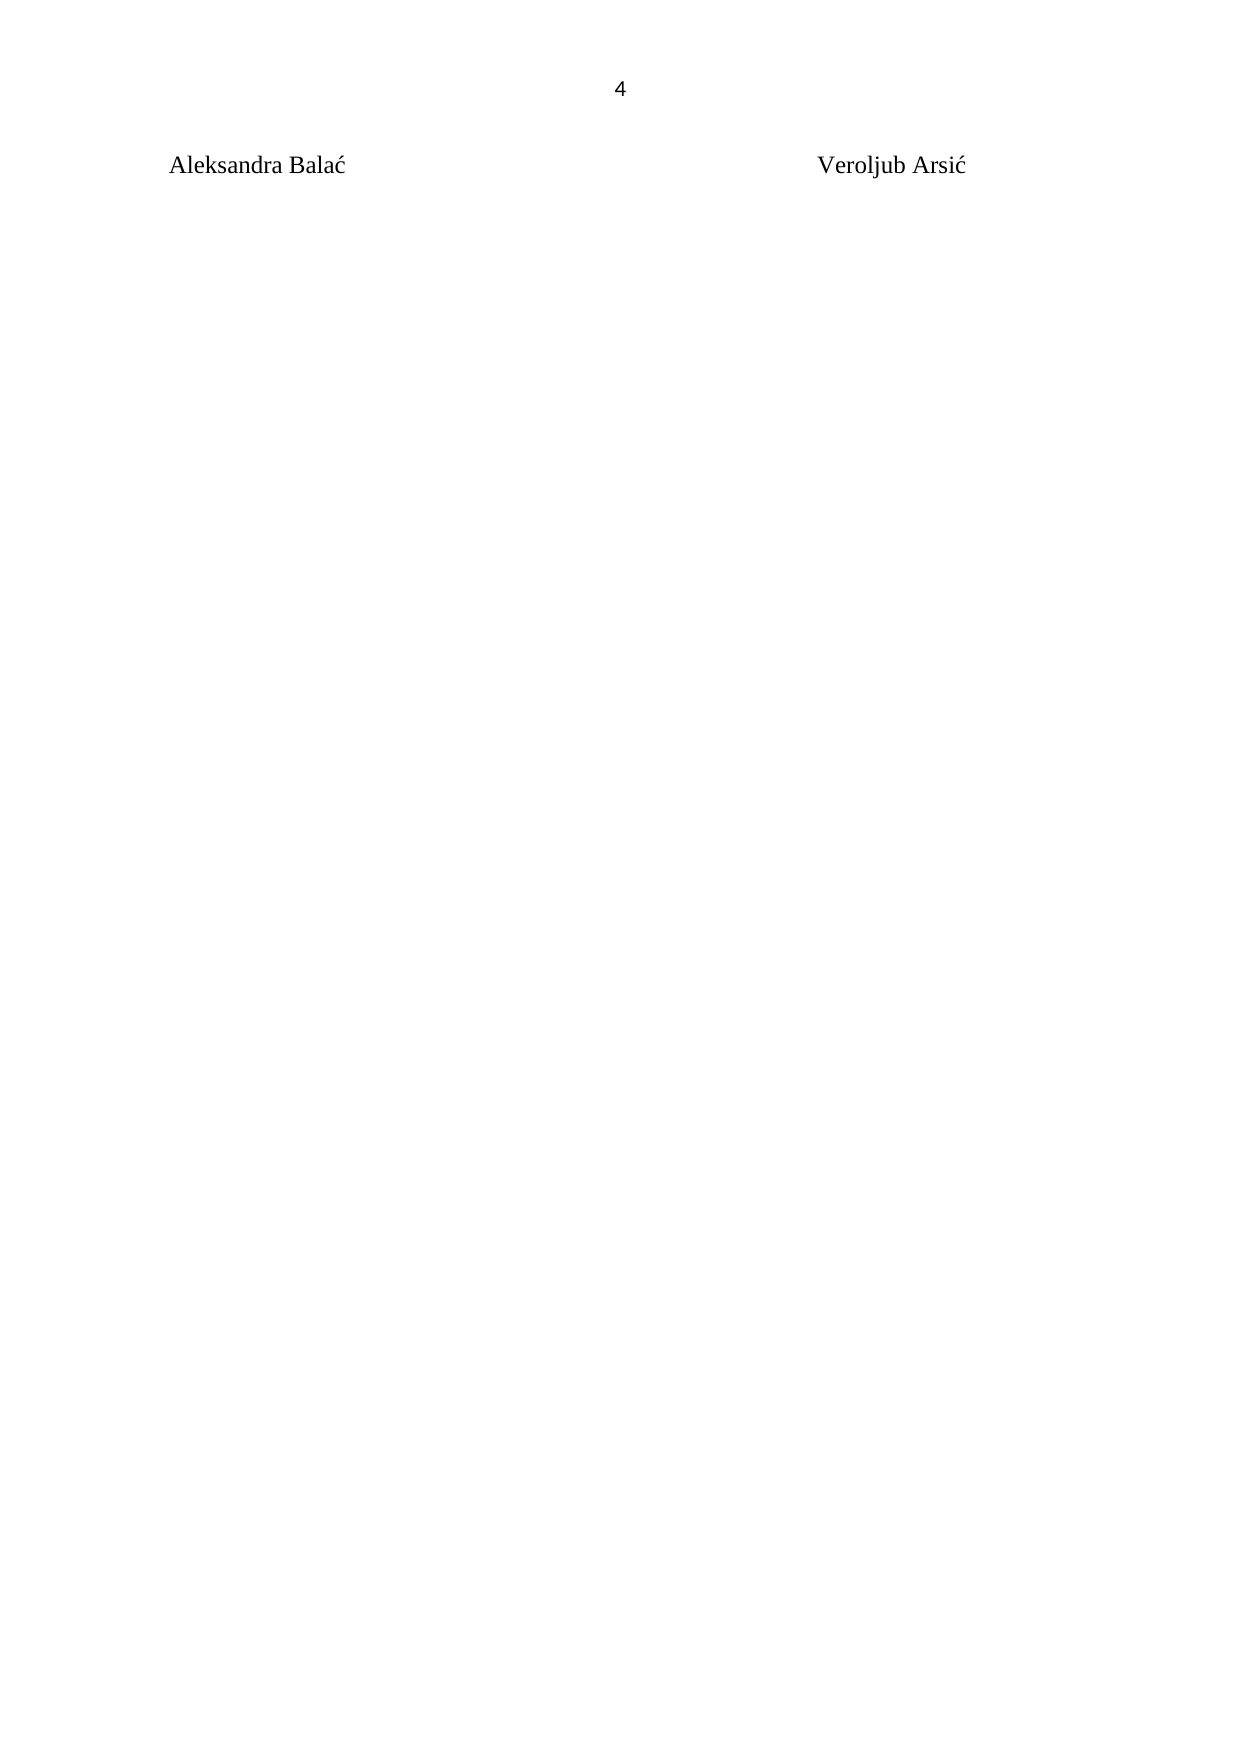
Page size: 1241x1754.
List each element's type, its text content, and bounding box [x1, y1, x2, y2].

text Aleksandra Balać Veroljub Arsić [150, 150, 1090, 179]
